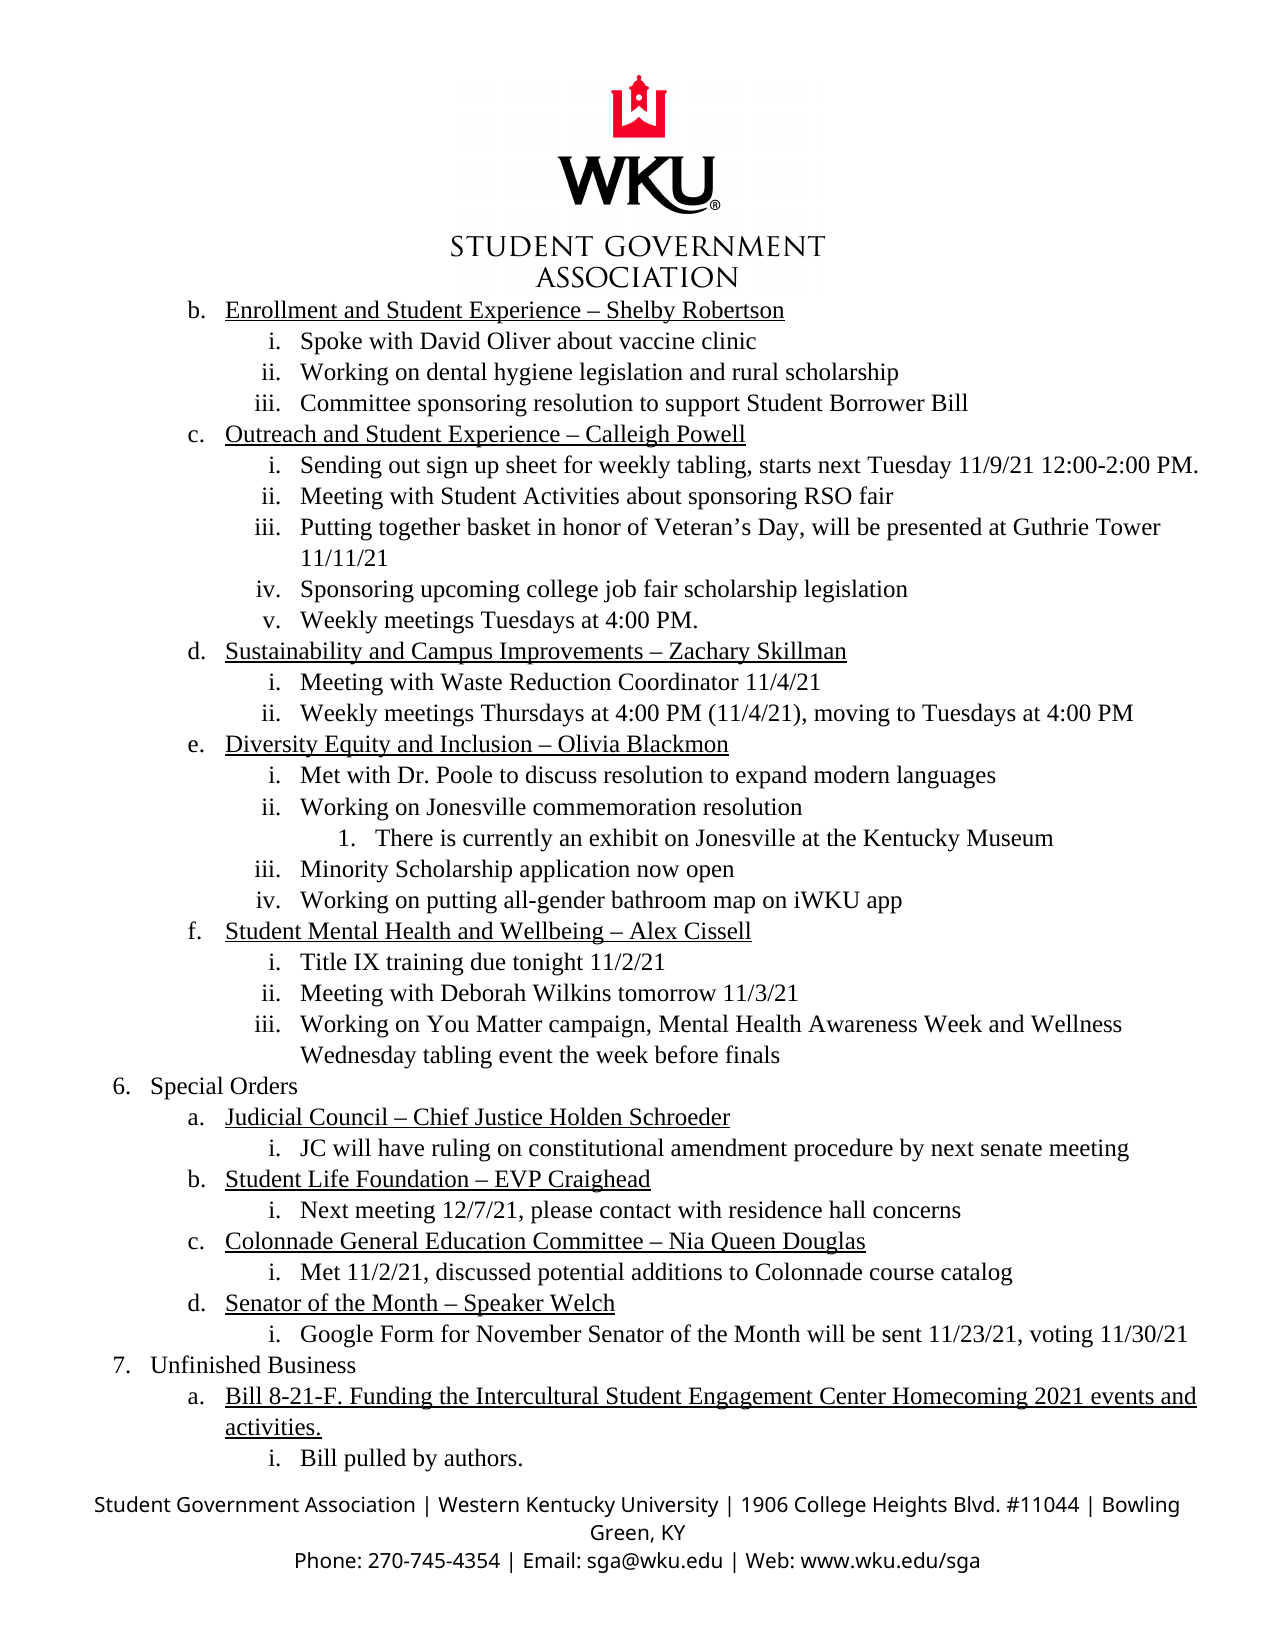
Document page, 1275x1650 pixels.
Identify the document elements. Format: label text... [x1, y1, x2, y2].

list Diversity Equity and Inclusion – Olivia Blackmon [187, 729, 1200, 758]
list Outreach and Student Experience – Calleigh Powell [187, 419, 1200, 448]
list Met 11/2/21, discussed potential additions to Colonnade course catalog [281, 1257, 1200, 1286]
list Weekly meetings Thursdays at 4:00 PM (11/4/21), moving to Tuesdays at 4:00 PM [281, 698, 1200, 727]
list Unfinished Business [112, 1350, 1200, 1379]
list Met with Dr. Poole to discuss resolution to expand modern languages [281, 761, 1200, 789]
list Sustainability and Campus Improvements – Zachary Skillman [187, 636, 1200, 665]
list Putting together basket in honor of Veteran’s Day, will be presented at Guthrie Tower 11/11/21 [281, 512, 1200, 572]
list Working on Jonesville commemoration resolution [281, 792, 1200, 820]
list Working on You Matter campaign, Mental Health Awareness Week and Wellness Wednesday tabling event the week before finals [281, 1009, 1200, 1069]
list Bill pulled by authors. [281, 1443, 1200, 1472]
list Special Orders [112, 1071, 1200, 1100]
list Meeting with Deborah Wilkins tomorrow 11/3/21 [281, 978, 1200, 1007]
picture [449, 75, 826, 295]
list Google Form for November Senator of the Month will be sent 11/23/21, voting 11/30/21 [281, 1319, 1200, 1348]
list Bill 8-21-F. Funding the Intercultural Student Engagement Center Homecoming 2021 events and activities. [187, 1381, 1200, 1441]
list Sponsoring upcoming college job fair scholarship legislation [281, 574, 1200, 603]
list Student Life Foundation – EVP Craighead [187, 1164, 1200, 1193]
list Meeting with Student Activities about sponsoring RSO fair [281, 481, 1200, 510]
list Senator of the Month – Speaker Welch [187, 1288, 1200, 1317]
list Colonnade General Education Committee – Nia Queen Douglas [187, 1226, 1200, 1255]
list Student Mental Health and Wellbeing – Alex Cissell [187, 916, 1200, 944]
list Weekly meetings Tuesdays at 4:00 PM. [281, 605, 1200, 634]
list Next meeting 12/7/21, please contact with residence hall concerns [281, 1195, 1200, 1224]
list Minority Scholarship application now open [281, 854, 1200, 882]
list Judicial Council – Chief Justice Holden Schroeder [187, 1102, 1200, 1131]
list Title IX training due tonight 11/2/21 [281, 947, 1200, 976]
list JC will have ruling on constitutional amendment procedure by next senate meeting [281, 1133, 1200, 1162]
list Working on dental hygiene legislation and rural scholarship [281, 357, 1200, 386]
list Meeting with Waste Reduction Coordinator 11/4/21 [281, 667, 1200, 696]
list Sending out sign up sheet for weekly tabling, starts next Tuesday 11/9/21 12:00-2:00 PM. [281, 450, 1200, 479]
list There is currently an exhibit on Jonesville at the Kentucky Museum [337, 823, 1200, 851]
list Spoke with David Oliver about vaccine clinic [281, 326, 1200, 355]
list Committee sponsoring resolution to support Student Borrower Bill [281, 388, 1200, 417]
list Working on putting all-gender bathroom map on iWKU app [281, 885, 1200, 913]
list Enrollment and Student Experience – Shelby Robertson [187, 295, 1200, 324]
